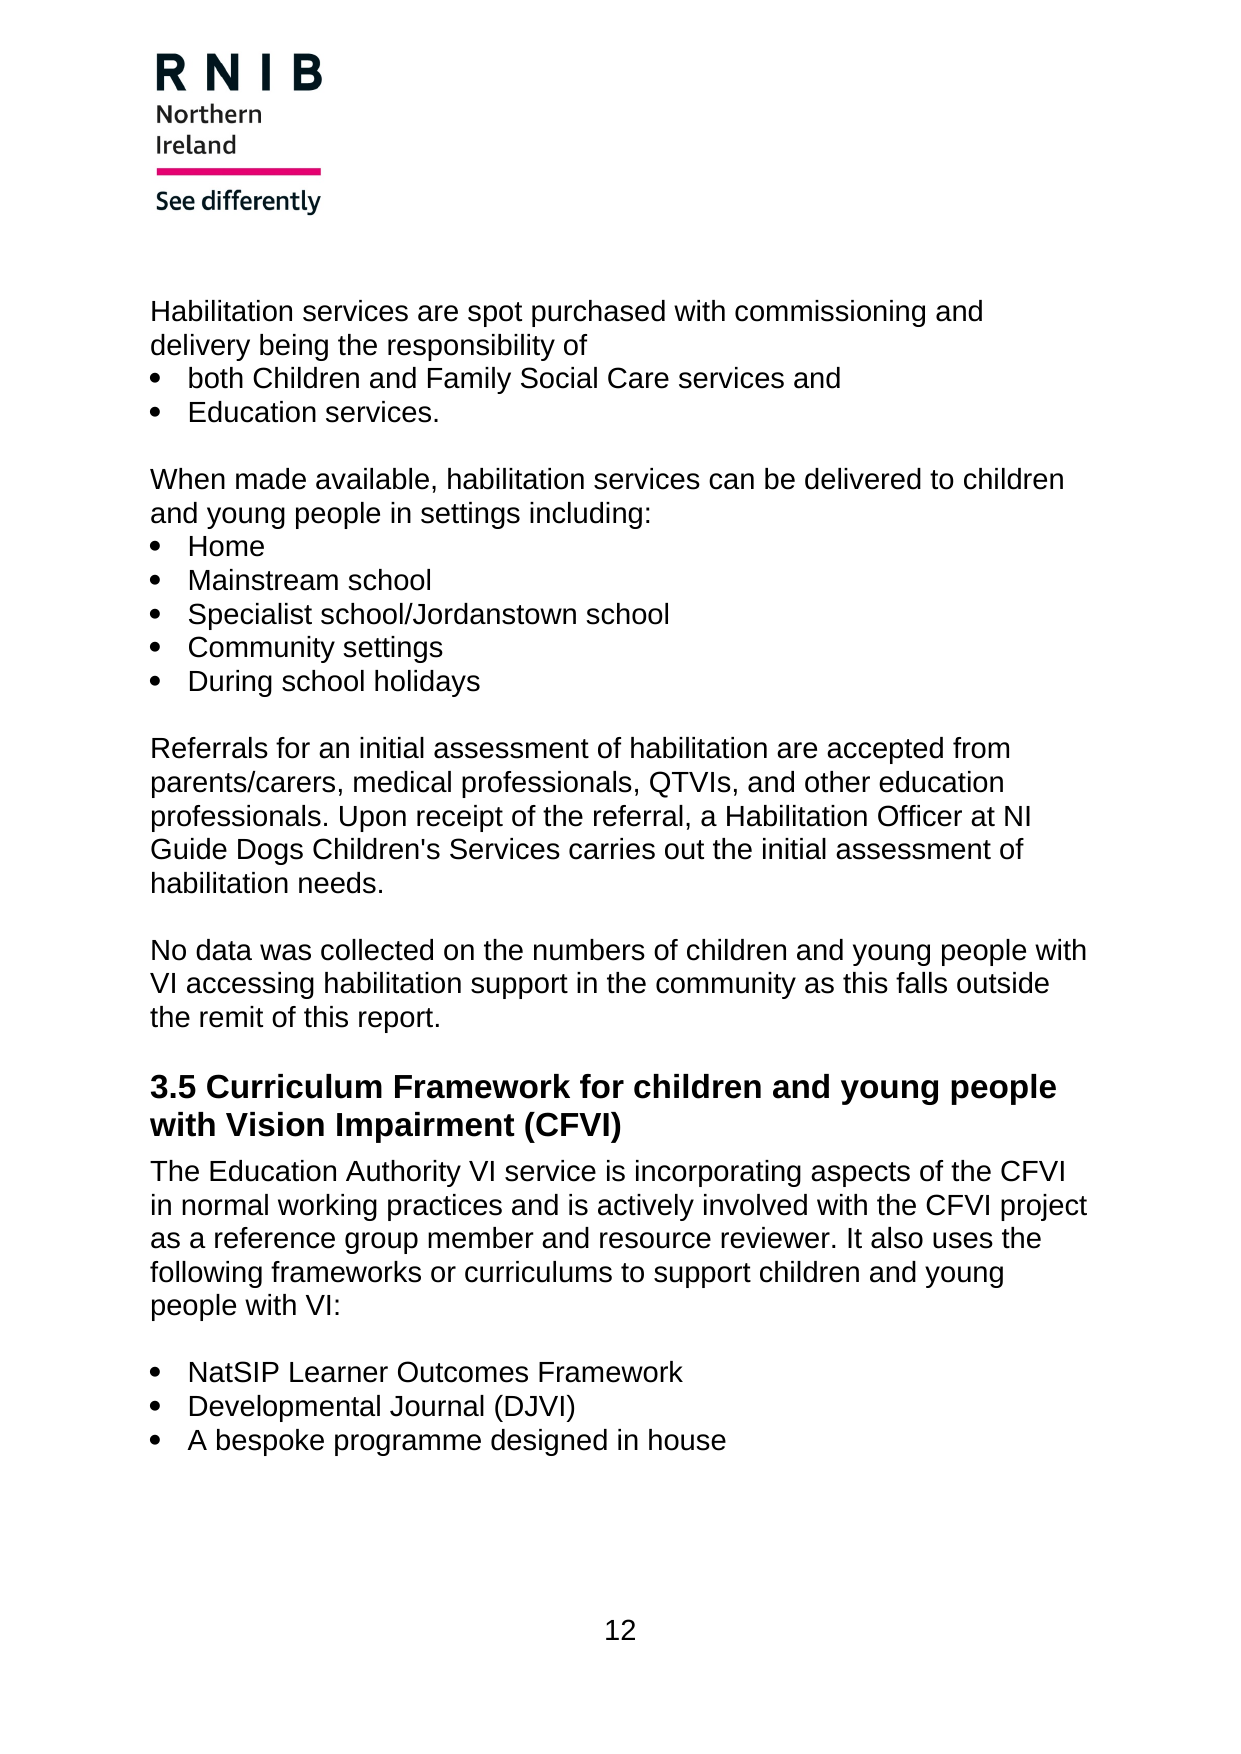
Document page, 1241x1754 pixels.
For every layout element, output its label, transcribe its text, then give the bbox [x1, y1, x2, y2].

text Habilitation services are spot purchased with commissioning and delivery being the responsibility of [150, 294, 1090, 361]
picture [118, 18, 360, 260]
list NatSIP Learner Outcomes Framework [150, 1355, 1090, 1389]
text The Education Authority VI service is incorporating aspects of the CFVI in normal working practices and is actively involved with the CFVI project as a reference group member and resource reviewer. It also uses the following frameworks or curriculums to support children and young people with VI: [150, 1154, 1090, 1322]
list A bespoke programme designed in house [150, 1423, 1090, 1457]
list Developmental Journal (DJVI) [150, 1389, 1090, 1423]
list Home [150, 529, 1090, 563]
list Specialist school/Jordanstown school [150, 597, 1090, 630]
list Education services. [150, 395, 1090, 428]
list Community settings [150, 630, 1090, 664]
list Mainstream school [150, 563, 1090, 597]
list both Children and Family Social Care services and [150, 361, 1090, 395]
subtitle 3.5 Curriculum Framework for children and young people with Vision Impairment (CFVI) [150, 1067, 1090, 1144]
text No data was collected on the numbers of children and young people with VI accessing habilitation support in the community as this falls outside the remit of this report. [150, 933, 1090, 1033]
text When made available, habilitation services can be delivered to children and young people in settings including: [150, 462, 1090, 529]
list During school holidays [150, 664, 1090, 698]
text Referrals for an initial assessment of habilitation are accepted from parents/carers, medical professionals, QTVIs, and other education professionals. Upon receipt of the referral, a Habilitation Officer at NI Guide Dogs Children's Services carries out the initial assessment of habilitation needs. [150, 731, 1090, 899]
